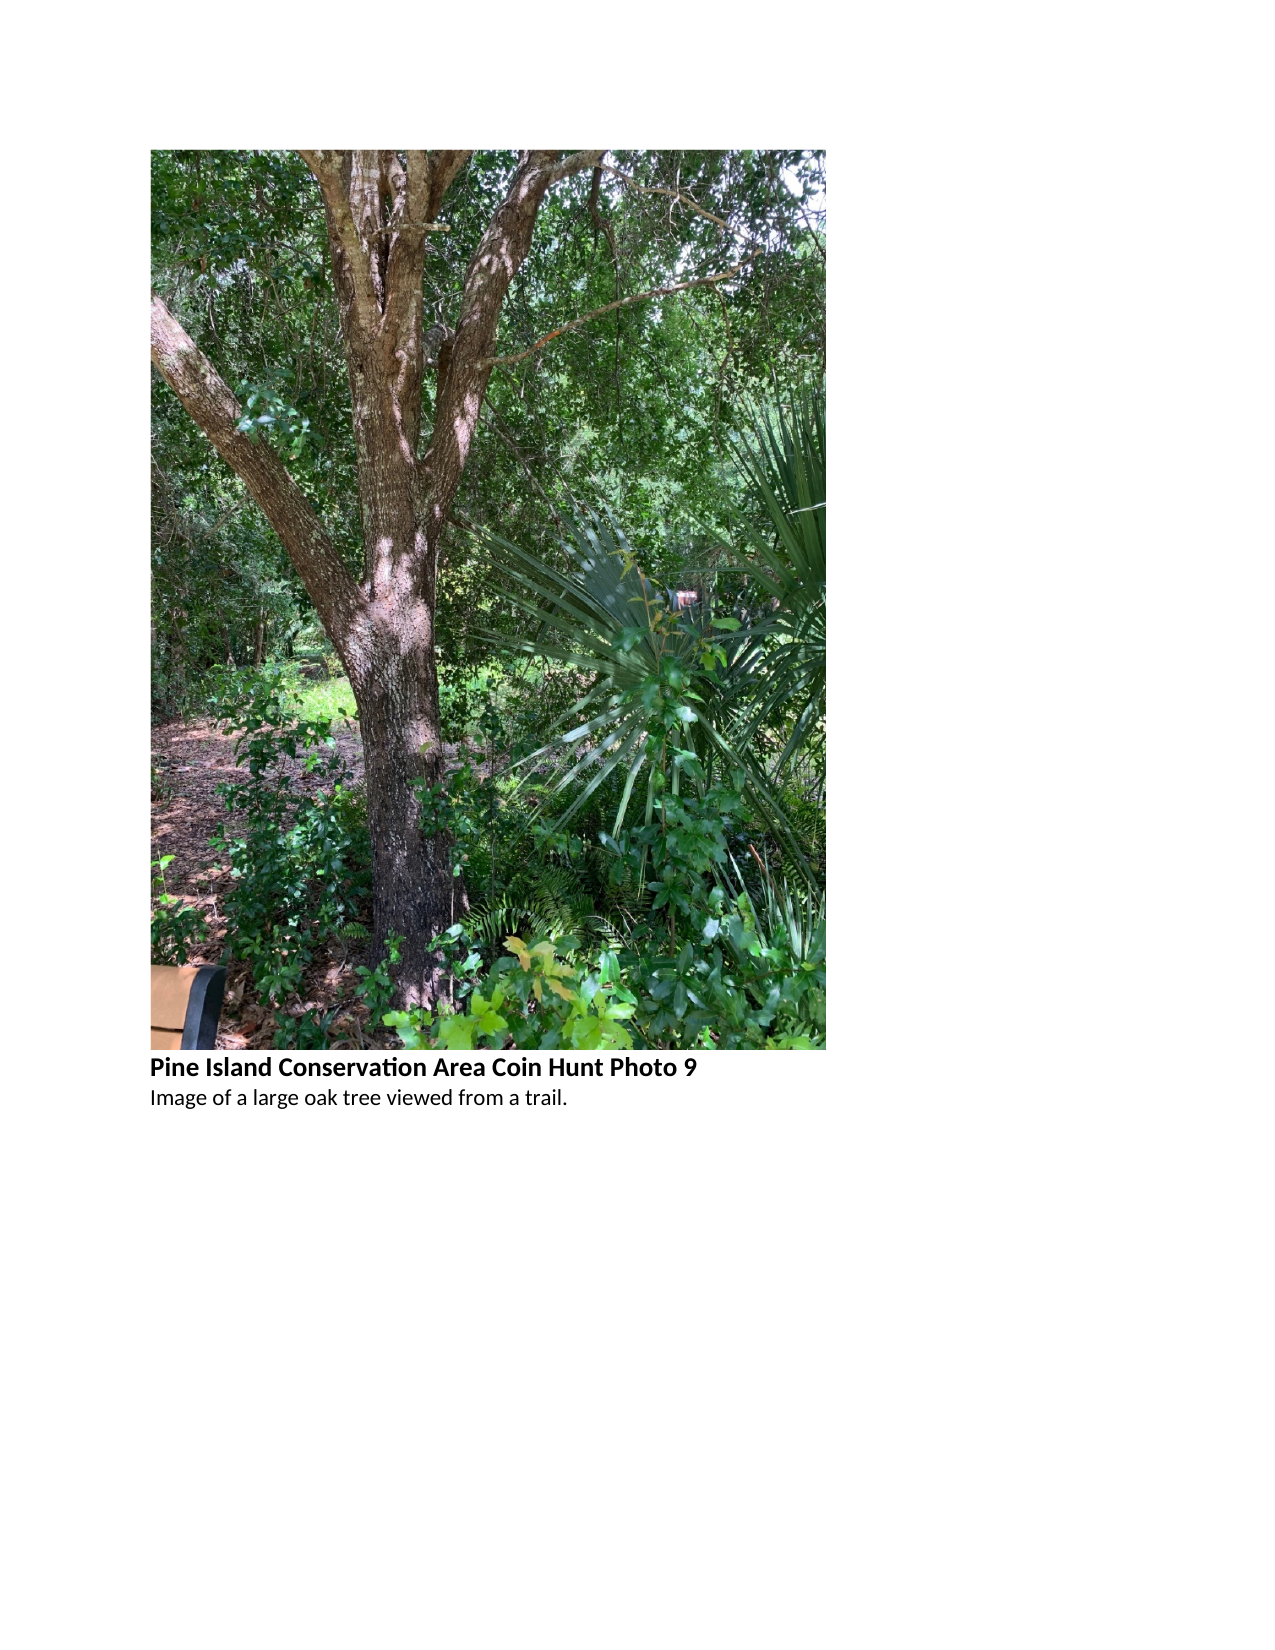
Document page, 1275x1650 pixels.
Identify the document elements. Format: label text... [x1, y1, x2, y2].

subtitle Pine Island Conservation Area Coin Hunt Photo 9 [150, 1050, 1125, 1083]
picture [151, 151, 826, 1049]
text Image of a large oak tree viewed from a trail. [150, 1083, 1125, 1111]
